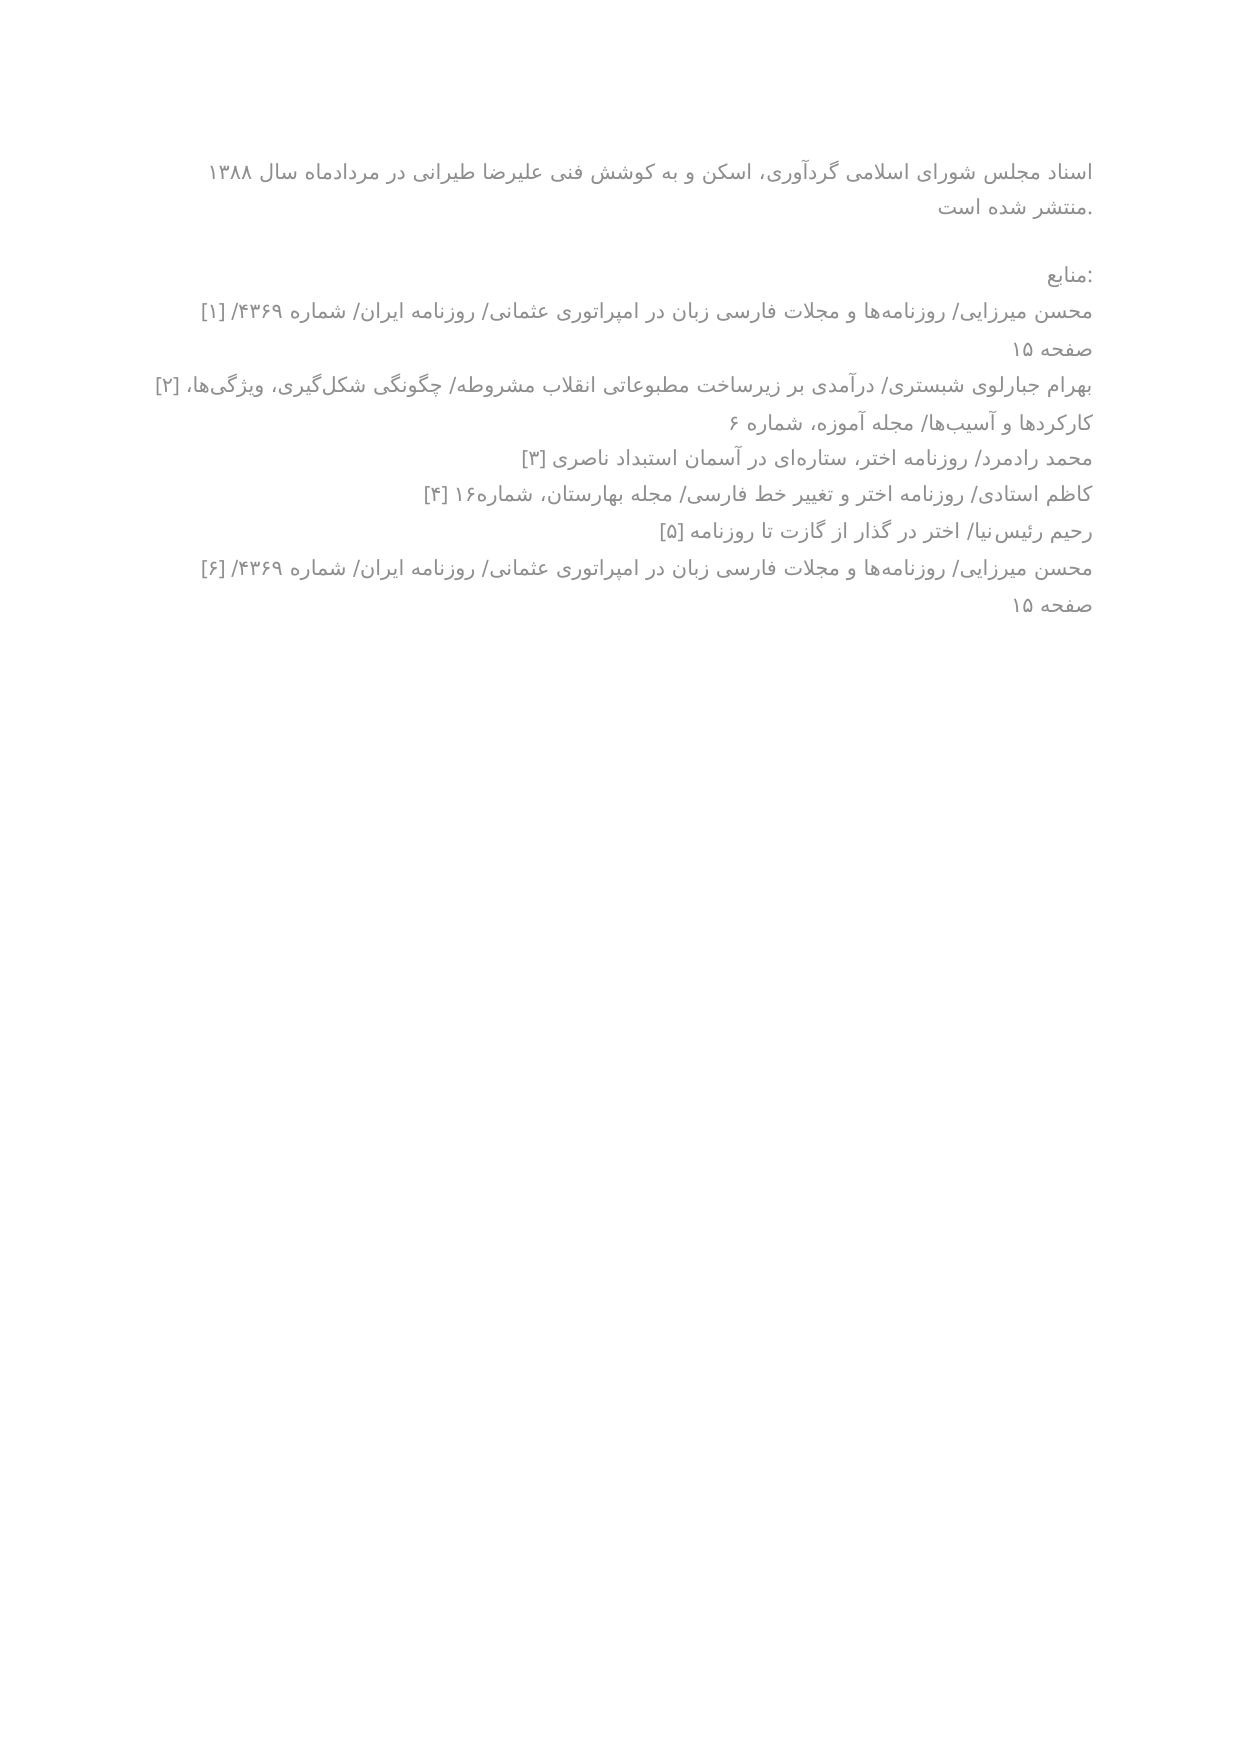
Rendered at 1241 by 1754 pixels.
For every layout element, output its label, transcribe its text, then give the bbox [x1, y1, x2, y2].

text منابع‌‌: [۱] محسن میرزایی‌/ روزنامه‌ها و مجلات فارسی زبان در امپراتوری عثمانی‌/ روزنامه ایران‌/ شماره ۴۳۶۹/ صفحه ۱۵ ‌[۲] بهرام جبارلوی شبستری/ درآمدی بر زیرساخت مطبوعاتی انقلاب مشروطه‌/ چگونگی شکل‌گیری، ویژگی‌ها، کارکردها و آسیب‌ها‌/ مجله آموزه، شماره ۶ ‌[۳] محمد رادمرد‌/ ‌روزنامه اختر، ستاره‌ای در آسمان استبداد ناصری [‌۴] کاظم استادی/ روزنامه اختر و تغییر خط فارسی/ مجله بهارستان‌، شماره۱۶ [‌۵] رحیم رئیس نیا/‌ اختر در گذار از گازت تا روزنامه [‌۶] محسن میرزایی‌/ روزنامه‌ها و مجلات فارسی زبان در امپراتوری عثمانی‌/ روزنامه ایران‌/ شماره ۴۳۶۹/ صفحه ۱۵ [148, 252, 1093, 618]
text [148, 148, 1093, 221]
